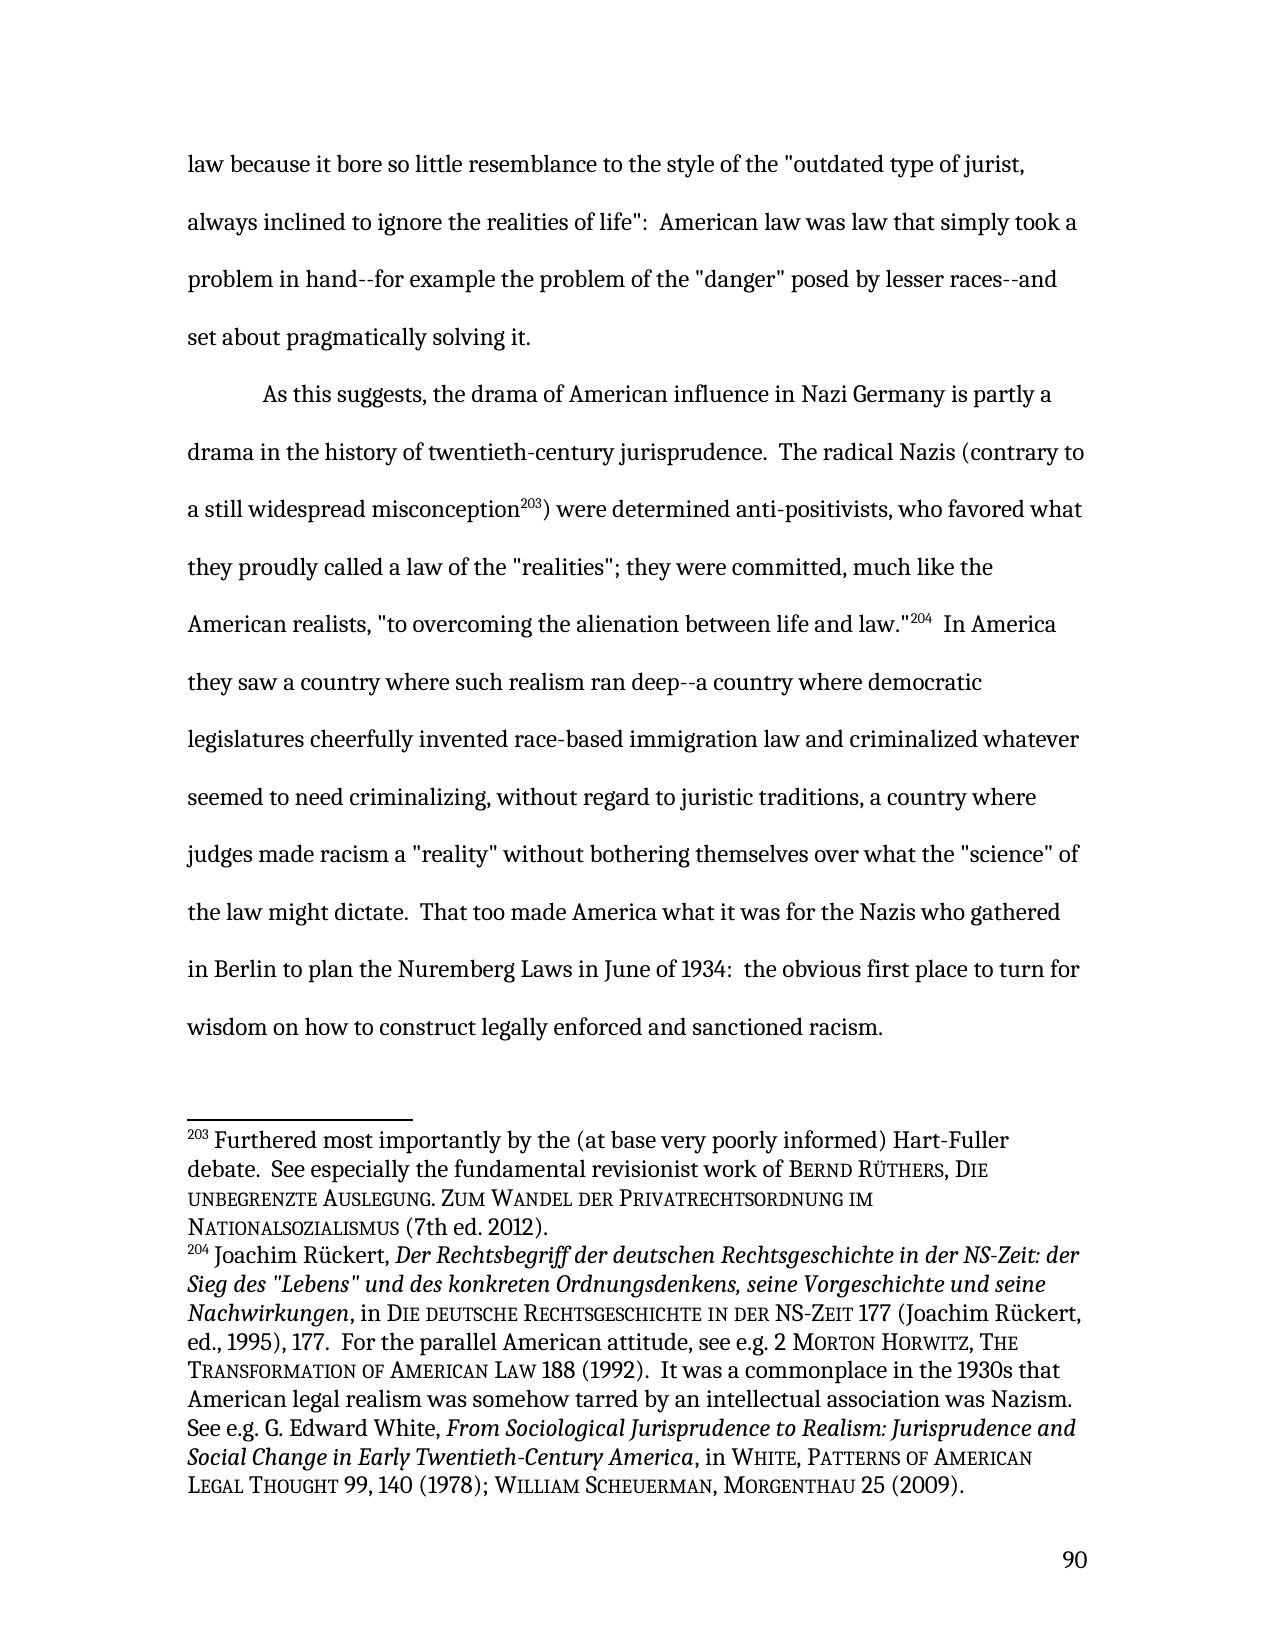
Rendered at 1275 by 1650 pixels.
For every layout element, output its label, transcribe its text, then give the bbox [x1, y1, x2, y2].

text As this suggests, the drama of American influence in Nazi Germany is partly a drama in the history of twentieth-century jurisprudence. The radical Nazis (contrary to a still widespread misconception) were determined anti-positivists, who favored what they proudly called a law of the "realities"; they were committed, much like the American realists, "to overcoming the alienation between life and law." In America they saw a country where such realism ran deep--a country where democratic legislatures cheerfully invented race-based immigration law and criminalized whatever seemed to need criminalizing, without regard to juristic traditions, a country where judges made racism a "reality" without bothering themselves over what the "science" of the law might dictate. That too made America what it was for the Nazis who gathered in Berlin to plan the Nuremberg Laws in June of 1934: the obvious first place to turn for wisdom on how to construct legally enforced and sanctioned racism. [187, 380, 1087, 1041]
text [187, 150, 1087, 351]
